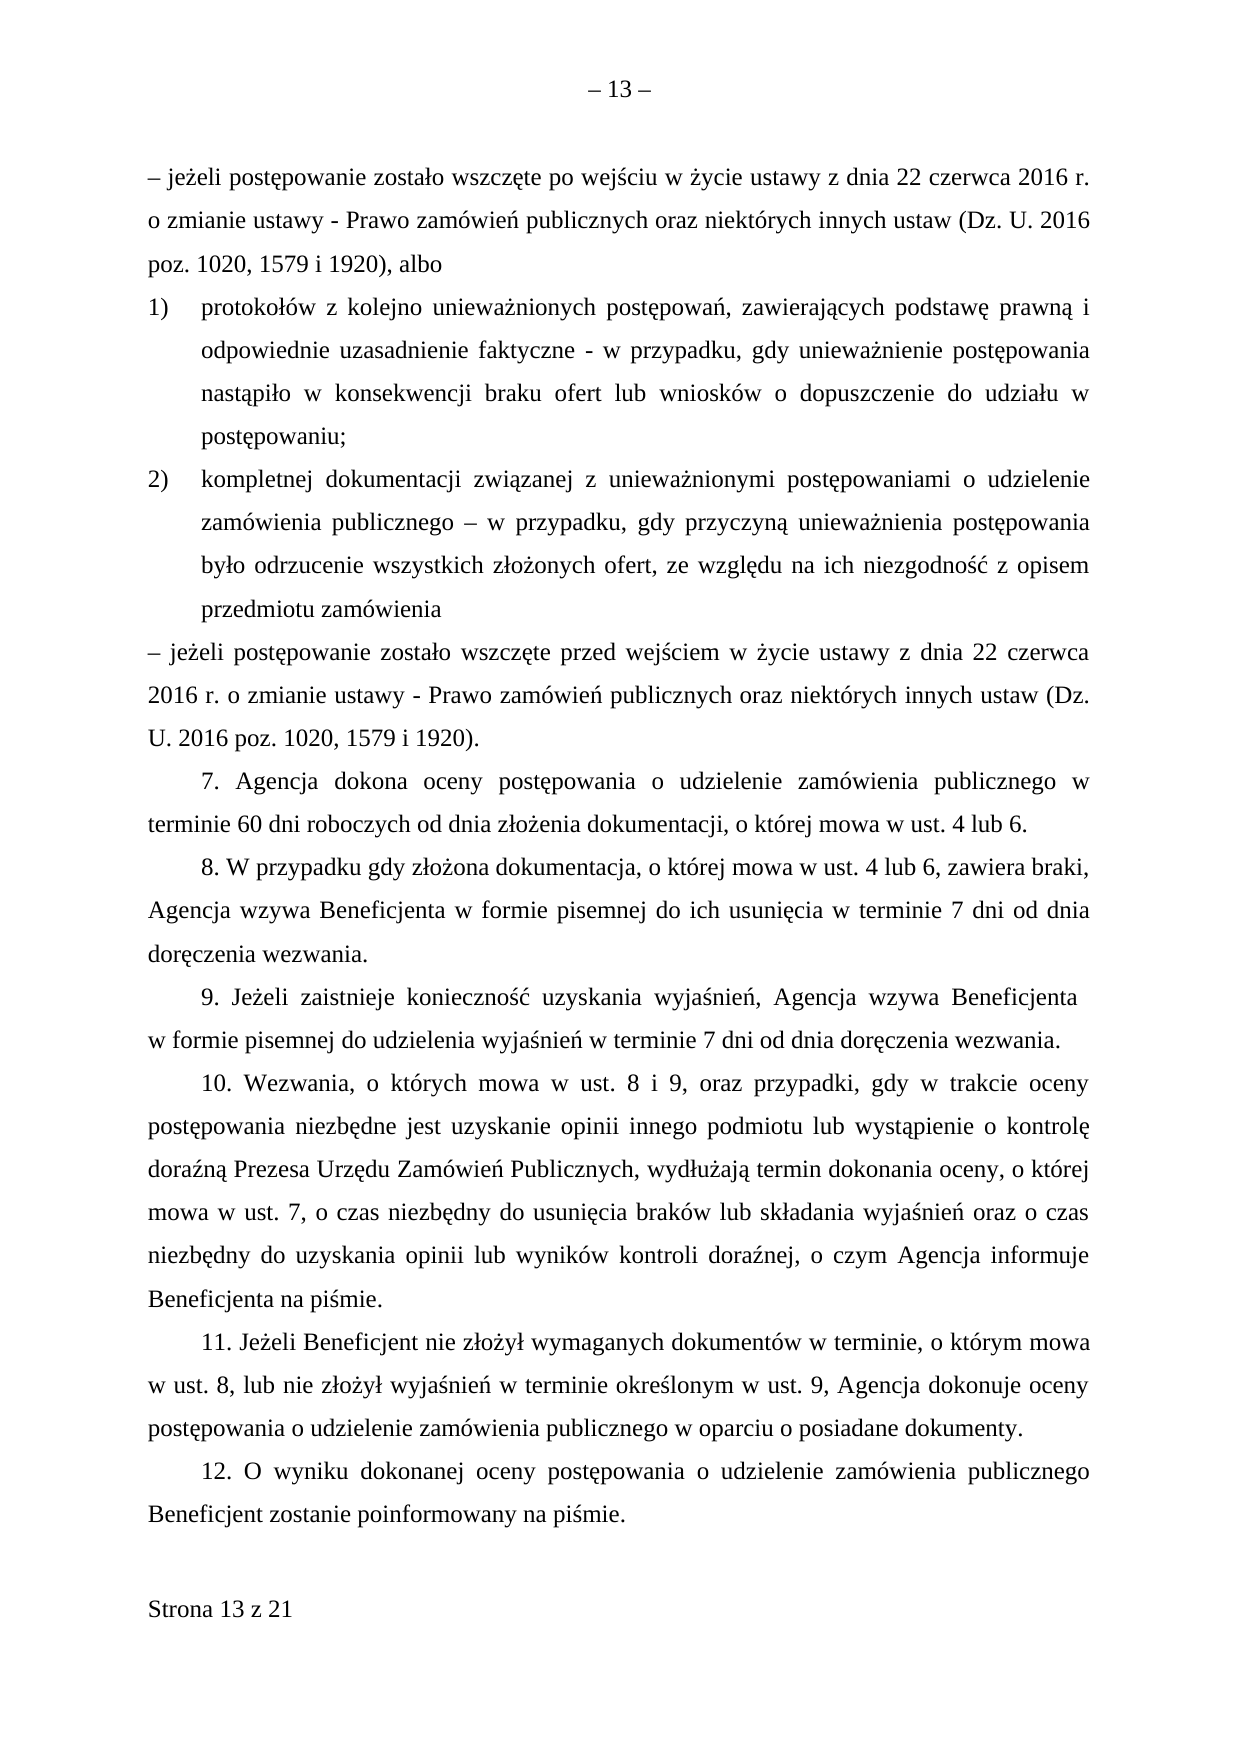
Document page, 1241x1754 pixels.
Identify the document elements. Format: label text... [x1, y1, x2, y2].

text 12. O wyniku dokonanej oceny postępowania o udzielenie zamówienia publicznego Beneficjent zostanie poinformowany na piśmie. [148, 1456, 1091, 1528]
text 10. Wezwania, o których mowa w ust. 8 i 9, oraz przypadki, gdy w trakcie oceny postępowania niezbędne jest uzyskanie opinii innego podmiotu lub wystąpienie o kontrolę doraźną Prezesa Urzędu Zamówień Publicznych, wydłużają termin dokonania oceny, o której mowa w ust. 7, o czas niezbędny do usunięcia braków lub składania wyjaśnień oraz o czas niezbędny do uzyskania opinii lub wyników kontroli doraźnej, o czym Agencja informuje Beneficjenta na piśmie. [148, 1068, 1091, 1312]
text 7. Agencja dokona oceny postępowania o udzielenie zamówienia publicznego w terminie 60 dni roboczych od dnia złożenia dokumentacji, o której mowa w ust. 4 lub 6. [148, 766, 1091, 838]
text 9. Jeżeli zaistnieje konieczność uzyskania wyjaśnień, Agencja wzywa Beneficjenta w formie pisemnej do udzielenia wyjaśnień w terminie 7 dni od dnia doręczenia wezwania. [148, 982, 1091, 1054]
text – jeżeli postępowanie zostało wszczęte przed wejściem w życie ustawy z dnia 22 czerwca 2016 r. o zmianie ustawy - Prawo zamówień publicznych oraz niektórych innych ustaw (Dz. U. 2016 poz. 1020, 1579 i 1920). [148, 637, 1091, 752]
text 1) protokołów z kolejno unieważnionych postępowań, zawierających podstawę prawną i odpowiednie uzasadnienie faktyczne - w przypadku, gdy unieważnienie postępowania nastąpiło w konsekwencji braku ofert lub wniosków o dopuszczenie do udziału w postępowaniu; [148, 292, 1091, 450]
text 2) kompletnej dokumentacji związanej z unieważnionymi postępowaniami o udzielenie zamówienia publicznego – w przypadku, gdy przyczyną unieważnienia postępowania było odrzucenie wszystkich złożonych ofert, ze względu na ich niezgodność z opisem przedmiotu zamówienia [148, 464, 1091, 622]
text 11. Jeżeli Beneficjent nie złożył wymaganych dokumentów w terminie, o którym mowa w ust. 8, lub nie złożył wyjaśnień w terminie określonym w ust. 9, Agencja dokonuje oceny postępowania o udzielenie zamówienia publicznego w oparciu o posiadane dokumenty. [148, 1327, 1091, 1442]
text 8. W przypadku gdy złożona dokumentacja, o której mowa w ust. 4 lub 6, zawiera braki, Agencja wzywa Beneficjenta w formie pisemnej do ich usunięcia w terminie 7 dni od dnia doręczenia wezwania. [148, 852, 1091, 967]
text – jeżeli postępowanie zostało wszczęte po wejściu w życie ustawy z dnia 22 czerwca 2016 r. o zmianie ustawy - Prawo zamówień publicznych oraz niektórych innych ustaw (Dz. U. 2016 poz. 1020, 1579 i 1920), albo [148, 162, 1091, 277]
